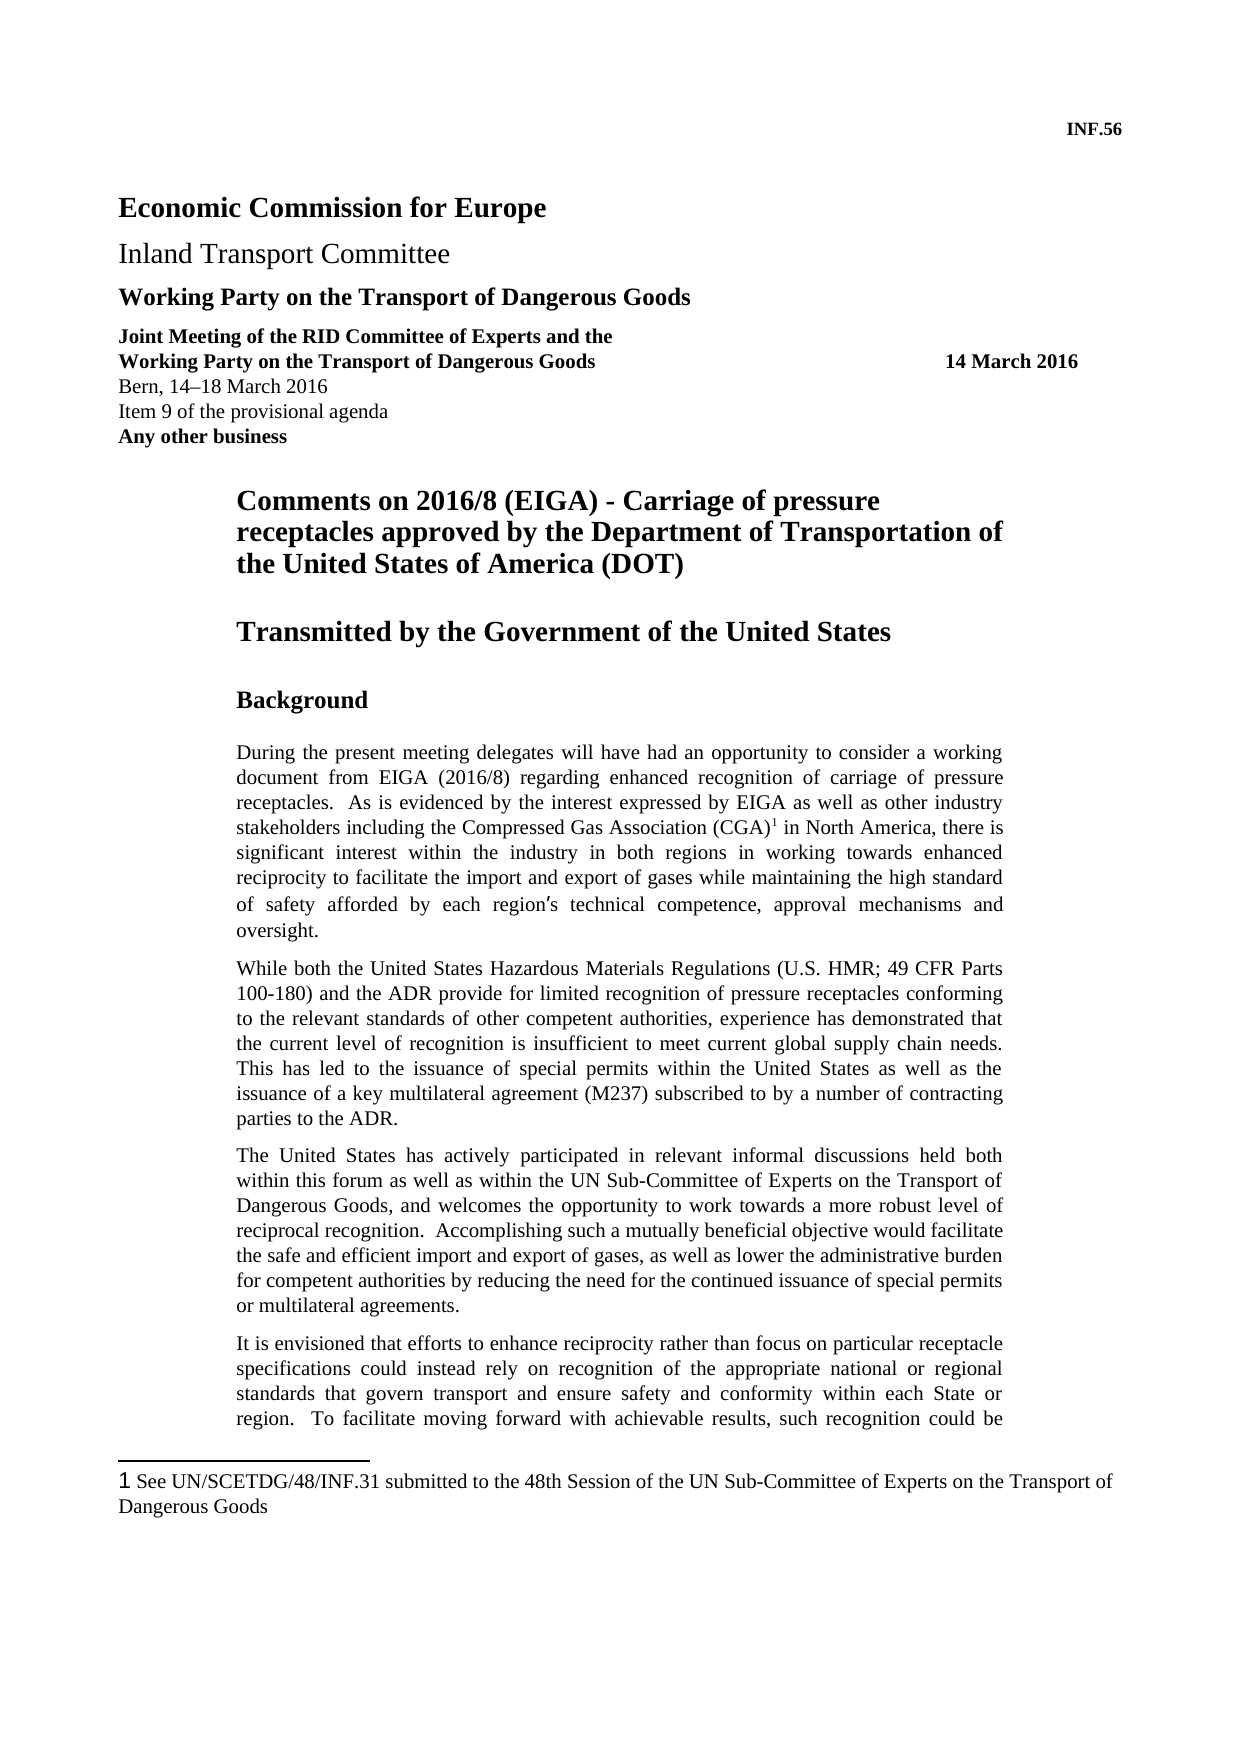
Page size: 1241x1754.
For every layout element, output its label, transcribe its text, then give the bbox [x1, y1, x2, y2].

text Transmitted by the Government of the United States [118, 617, 1004, 648]
text Working Party on the Transport of Dangerous Goods [118, 282, 1122, 311]
text Economic Commission for Europe [118, 190, 1122, 223]
text During the present meeting delegates will have had an opportunity to consider a working document from EIGA (2016/8) regarding enhanced recognition of carriage of pressure receptacles. As is evidenced by the interest expressed by EIGA as well as other industry stakeholders including the Compressed Gas Association (CGA) in North America, there is significant interest within the industry in both regions in working towards enhanced reciprocity to facilitate the import and export of gases while maintaining the high standard of safety afforded by each region’s technical competence, approval mechanisms and oversight. [236, 739, 1004, 942]
text The United States has actively participated in relevant informal discussions held both within this forum as well as within the UN Sub-Committee of Experts on the Transport of Dangerous Goods, and welcomes the opportunity to work towards a more robust level of reciprocal recognition. Accomplishing such a mutually beneficial objective would facilitate the safe and efficient import and export of gases, as well as lower the administrative burden for competent authorities by reducing the need for the continued issuance of special permits or multilateral agreements. [236, 1142, 1004, 1317]
text Working Party on the Transport of Dangerous Goods 14 March 2016 [118, 348, 1122, 373]
text Comments on 2016/8 (EIGA) - Carriage of pressure receptacles approved by the Department of Transportation of the United States of America (DOT) [118, 486, 1004, 579]
text Item 9 of the provisional agenda [118, 398, 1122, 423]
text Inland Transport Committee [118, 236, 1122, 269]
text Background [118, 686, 1004, 714]
text Any other business [118, 423, 1122, 448]
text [236, 1329, 1004, 1429]
text While both the United States Hazardous Materials Regulations (U.S. HMR; 49 CFR Parts 100-180) and the ADR provide for limited recognition of pressure receptacles conforming to the relevant standards of other competent authorities, experience has demonstrated that the current level of recognition is insufficient to meet current global supply chain needs. This has led to the issuance of special permits within the United States as well as the issuance of a key multilateral agreement (M237) subscribed to by a number of contracting parties to the ADR. [236, 954, 1004, 1129]
text Joint Meeting of the RID Committee of Experts and the [118, 323, 1122, 348]
text Bern, 14–18 March 2016 [118, 373, 1122, 398]
